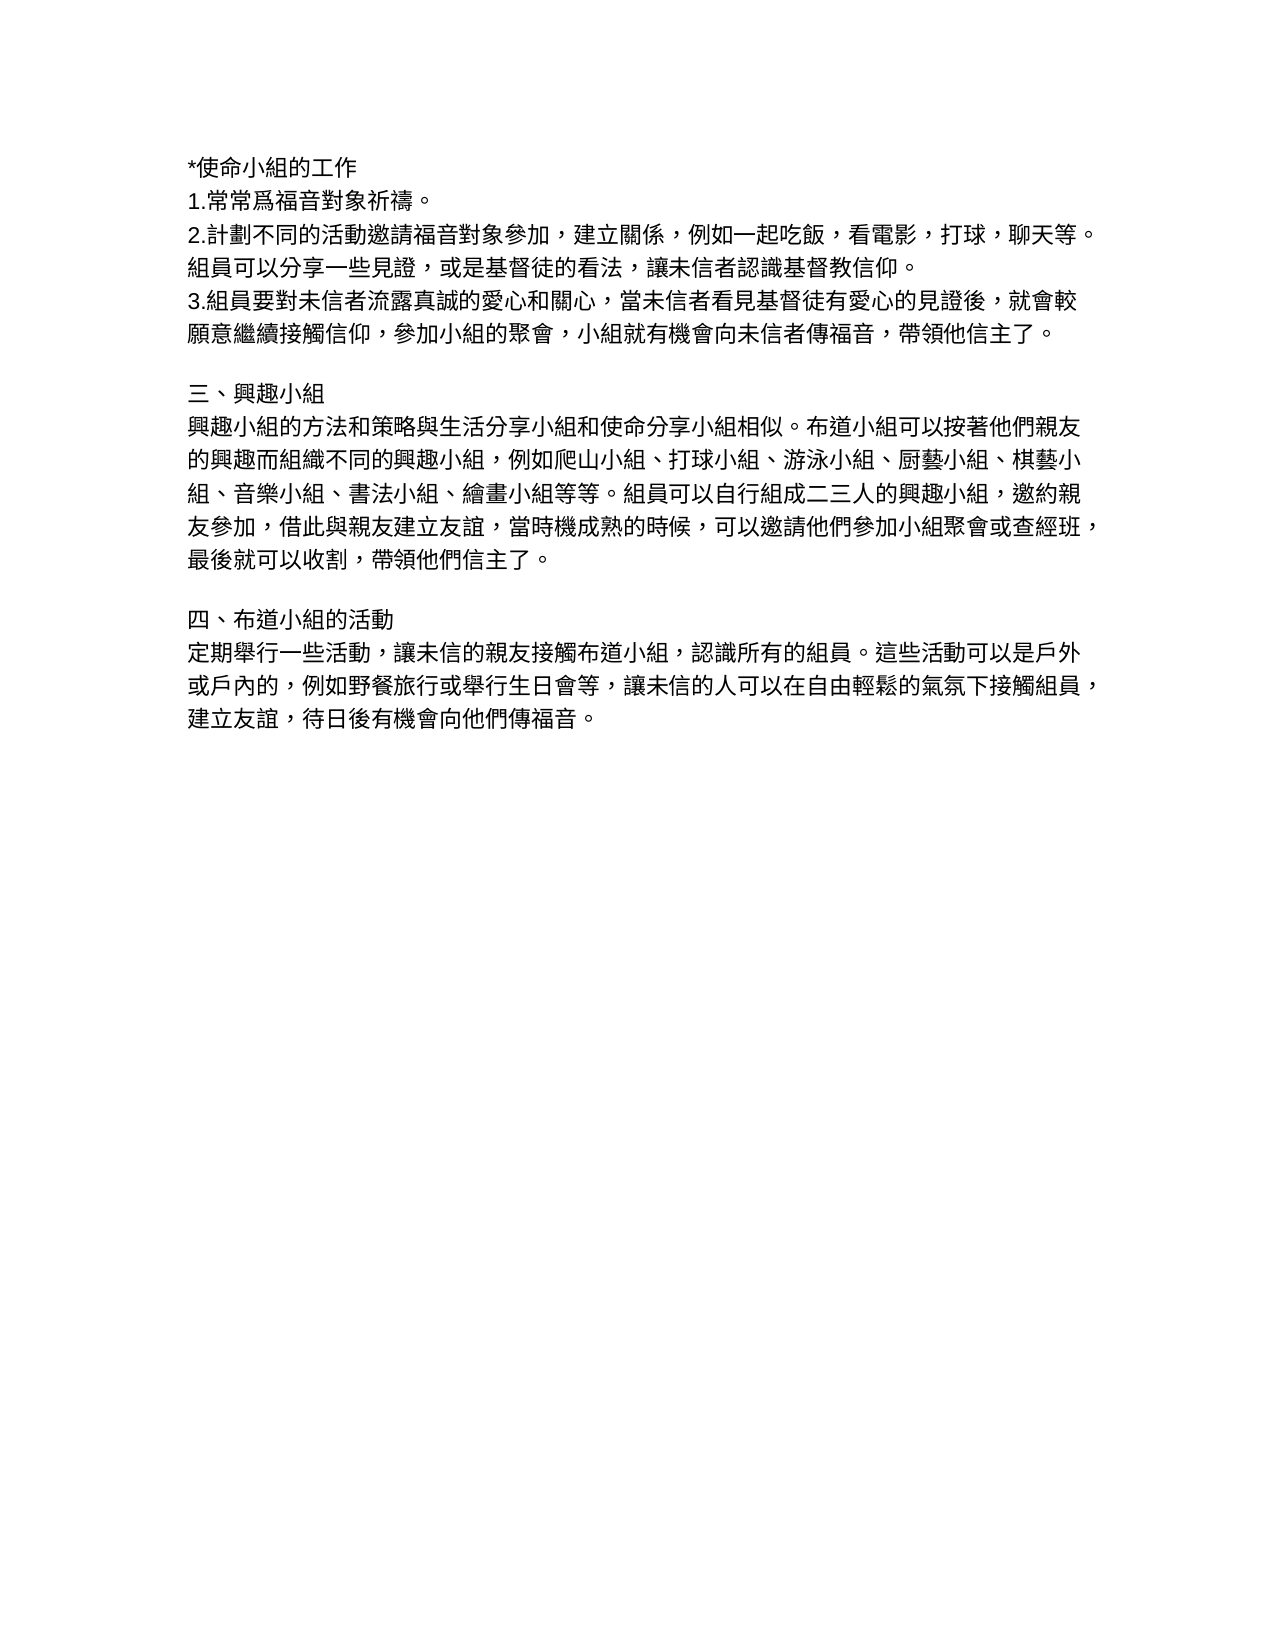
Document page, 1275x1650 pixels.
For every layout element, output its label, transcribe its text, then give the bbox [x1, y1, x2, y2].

text 三、興趣小組 [187, 376, 1087, 409]
text 定期舉行一些活動，讓未信的親友接觸布道小組，認識所有的組員。這些活動可以是戶外或戶內的，例如野餐旅行或舉行生日會等，讓未信的人可以在自由輕鬆的氣氛下接觸組員，建立友誼，待日後有機會向他們傳福音。 [187, 635, 1087, 734]
text 四、布道小組的活動 [187, 601, 1087, 635]
text *使命小組的工作 [187, 150, 1087, 183]
text 1.常常爲福音對象祈禱。 [187, 183, 1087, 216]
text 3.組員要對未信者流露真誠的愛心和關心，當未信者看見基督徒有愛心的見證後，就會較願意繼續接觸信仰，參加小組的聚會，小組就有機會向未信者傳福音，帶領他信主了。 [187, 283, 1087, 349]
text 興趣小組的方法和策略與生活分享小組和使命分享小組相似。布道小組可以按著他們親友的興趣而組織不同的興趣小組，例如爬山小組、打球小組、游泳小組、厨藝小組、棋藝小組、音樂小組、書法小組、繪畫小組等等。組員可以自行組成二三人的興趣小組，邀約親友參加，借此與親友建立友誼，當時機成熟的時候，可以邀請他們參加小組聚會或查經班，最後就可以收割，帶領他們信主了。 [187, 409, 1087, 575]
text 2.計劃不同的活動邀請福音對象參加，建立關係，例如一起吃飯，看電影，打球，聊天等。組員可以分享一些見證，或是基督徒的看法，讓未信者認識基督教信仰。 [187, 216, 1087, 283]
